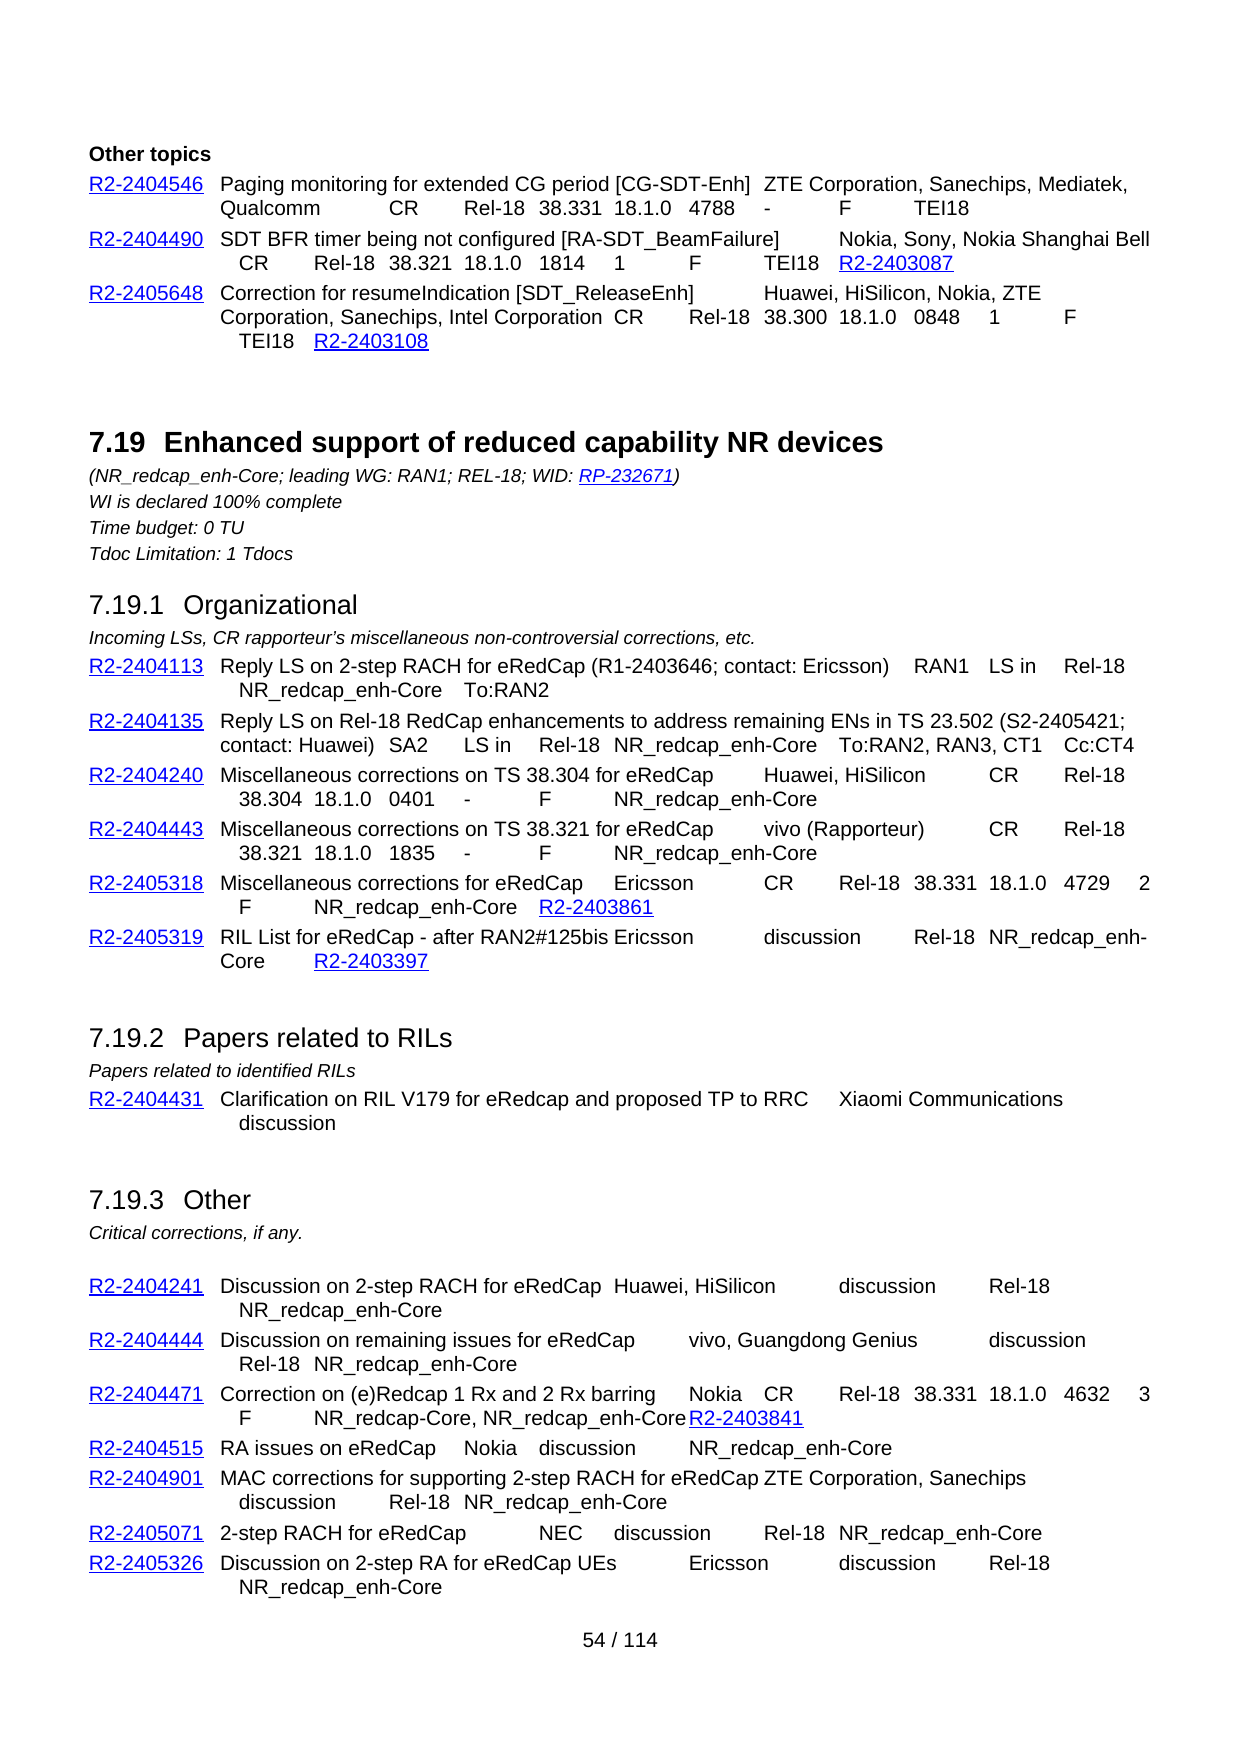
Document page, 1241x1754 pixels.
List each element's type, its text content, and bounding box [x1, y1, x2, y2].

text Critical corrections, if any. [89, 1222, 1152, 1243]
subtitle 7.19.3 Other [89, 1184, 1152, 1215]
title R2-2404490 SDT BFR timer being not configured [RA-SDT_BeamFailure] Nokia, Sony, Nokia Shanghai Bell CR Rel-18 38.321 18.1.0 1814 1 F TEI18 R2-2403087 [89, 226, 1152, 274]
title R2-2404515 RA issues on eRedCap Nokia discussion NR_redcap_enh-Core [89, 1436, 1152, 1460]
subtitle 7.19.1 Organizational [89, 589, 1152, 620]
title R2-2404135 Reply LS on Rel-18 RedCap enhancements to address remaining ENs in TS 23.502 (S2-2405421; contact: Huawei) SA2 LS in Rel-18 NR_redcap_enh-Core To:RAN2, RAN3, CT1 Cc:CT4 [89, 708, 1152, 756]
title R2-2405319 RIL List for eRedCap - after RAN2#125bis Ericsson discussion Rel-18 NR_redcap_enh-Core R2-2403397 [89, 925, 1152, 973]
subtitle 7.19 Enhanced support of reduced capability NR devices [89, 425, 1152, 459]
title R2-2405318 Miscellaneous corrections for eRedCap Ericsson CR Rel-18 38.331 18.1.0 4729 2 F NR_redcap_enh-Core R2-2403861 [89, 871, 1152, 919]
title R2-2405071 2-step RACH for eRedCap NEC discussion Rel-18 NR_redcap_enh-Core [89, 1520, 1152, 1544]
text Tdoc Limitation: 1 Tdocs [89, 542, 1152, 564]
text Time budget: 0 TU [89, 517, 1152, 538]
text Incoming LSs, CR rapporteur’s miscellaneous non-controversial corrections, etc. [89, 626, 1152, 648]
title R2-2405648 Correction for resumeIndication [SDT_ReleaseEnh] Huawei, HiSilicon, Nokia, ZTE Corporation, Sanechips, Intel Corporation CR Rel-18 38.300 18.1.0 0848 1 F TEI18 R2-2403108 [89, 281, 1152, 352]
text (NR_redcap_enh-Core; leading WG: RAN1; REL-18; WID: RP-232671) [89, 465, 1152, 487]
text Papers related to identified RILs [89, 1059, 1152, 1081]
subtitle 7.19.2 Papers related to RILs [89, 1022, 1152, 1053]
text WI is declared 100% complete [89, 491, 1152, 512]
title R2-2404241 Discussion on 2-step RACH for eRedCap Huawei, HiSilicon discussion Rel-18 NR_redcap_enh-Core [89, 1273, 1152, 1321]
title R2-2404471 Correction on (e)Redcap 1 Rx and 2 Rx barring Nokia CR Rel-18 38.331 18.1.0 4632 3 F NR_redcap-Core, NR_redcap_enh-Core R2-2403841 [89, 1382, 1152, 1430]
title R2-2404901 MAC corrections for supporting 2-step RACH for eRedCap ZTE Corporation, Sanechips discussion Rel-18 NR_redcap_enh-Core [89, 1466, 1152, 1514]
title R2-2404240 Miscellaneous corrections on TS 38.304 for eRedCap Huawei, HiSilicon CR Rel-18 38.304 18.1.0 0401 - F NR_redcap_enh-Core [89, 763, 1152, 811]
title R2-2404444 Discussion on remaining issues for eRedCap vivo, Guangdong Genius discussion Rel-18 NR_redcap_enh-Core [89, 1328, 1152, 1376]
title R2-2404113 Reply LS on 2-step RACH for eRedCap (R1-2403646; contact: Ericsson) RAN1 LS in Rel-18 NR_redcap_enh-Core To:RAN2 [89, 654, 1152, 702]
title R2-2404443 Miscellaneous corrections on TS 38.321 for eRedCap vivo (Rapporteur) CR Rel-18 38.321 18.1.0 1835 - F NR_redcap_enh-Core [89, 817, 1152, 865]
title R2-2404546 Paging monitoring for extended CG period [CG-SDT-Enh] ZTE Corporation, Sanechips, Mediatek, Qualcomm CR Rel-18 38.331 18.1.0 4788 - F TEI18 [89, 172, 1152, 220]
title R2-2405326 Discussion on 2-step RA for eRedCap UEs Ericsson discussion Rel-18 NR_redcap_enh-Core [89, 1551, 1152, 1598]
text Other topics [89, 142, 1152, 166]
title R2-2404431 Clarification on RIL V179 for eRedcap and proposed TP to RRC Xiaomi Communications discussion [89, 1087, 1152, 1135]
